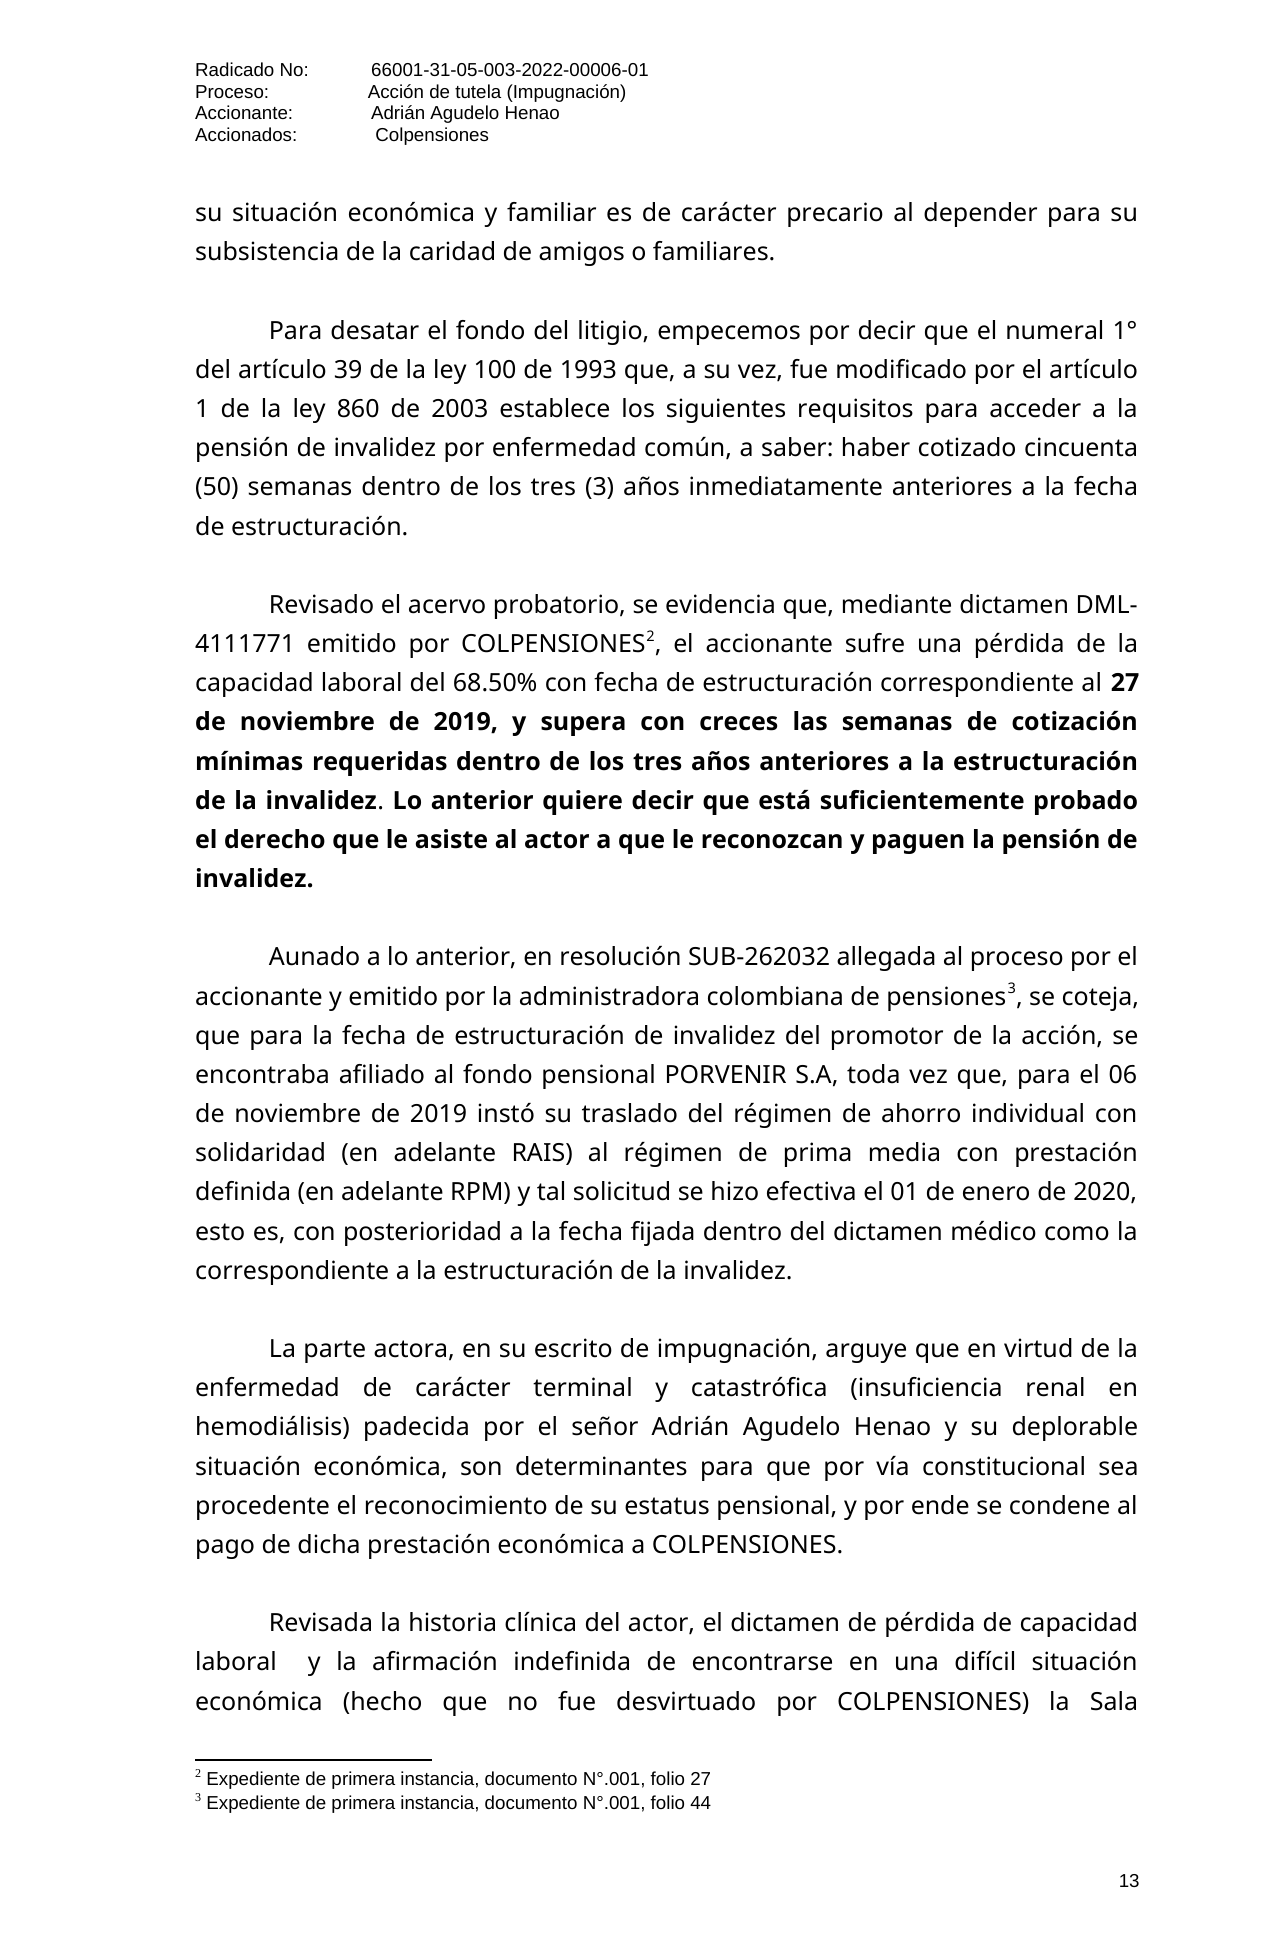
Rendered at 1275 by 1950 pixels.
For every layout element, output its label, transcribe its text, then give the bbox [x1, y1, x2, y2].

text Revisado el acervo probatorio, se evidencia que, mediante dictamen DML- 4111771 emitido por COLPENSIONES, el accionante sufre una pérdida de la capacidad laboral del 68.50% con fecha de estructuración correspondiente al 27 de noviembre de 2019, y supera con creces las semanas de cotización mínimas requeridas dentro de los tres años anteriores a la estructuración de la invalidez. Lo anterior quiere decir que está suficientemente probado el derecho que le asiste al actor a que le reconozcan y paguen la pensión de invalidez. [195, 587, 1139, 895]
text Para desatar el fondo del litigio, empecemos por decir que el numeral 1° del artículo 39 de la ley 100 de 1993 que, a su vez, fue modificado por el artículo 1 de la ley 860 de 2003 establece los siguientes requisitos para acceder a la pensión de invalidez por enfermedad común, a saber: haber cotizado cincuenta (50) semanas dentro de los tres (3) años inmediatamente anteriores a la fecha de estructuración. [195, 312, 1139, 542]
text La parte actora, en su escrito de impugnación, arguye que en virtud de la enfermedad de carácter terminal y catastrófica (insuficiencia renal en hemodiálisis) padecida por el señor Adrián Agudelo Henao y su deplorable situación económica, son determinantes para que por vía constitucional sea procedente el reconocimiento de su estatus pensional, y por ende se condene al pago de dicha prestación económica a COLPENSIONES. [195, 1331, 1139, 1561]
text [195, 195, 1139, 268]
text Aunado a lo anterior, en resolución SUB-262032 allegada al proceso por el accionante y emitido por la administradora colombiana de pensiones, se coteja, que para la fecha de estructuración de invalidez del promotor de la acción, se encontraba afiliado al fondo pensional PORVENIR S.A, toda vez que, para el 06 de noviembre de 2019 instó su traslado del régimen de ahorro individual con solidaridad (en adelante RAIS) al régimen de prima media con prestación definida (en adelante RPM) y tal solicitud se hizo efectiva el 01 de enero de 2020, esto es, con posterioridad a la fecha fijada dentro del dictamen médico como la correspondiente a la estructuración de la invalidez. [195, 939, 1139, 1286]
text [195, 1605, 1139, 1717]
